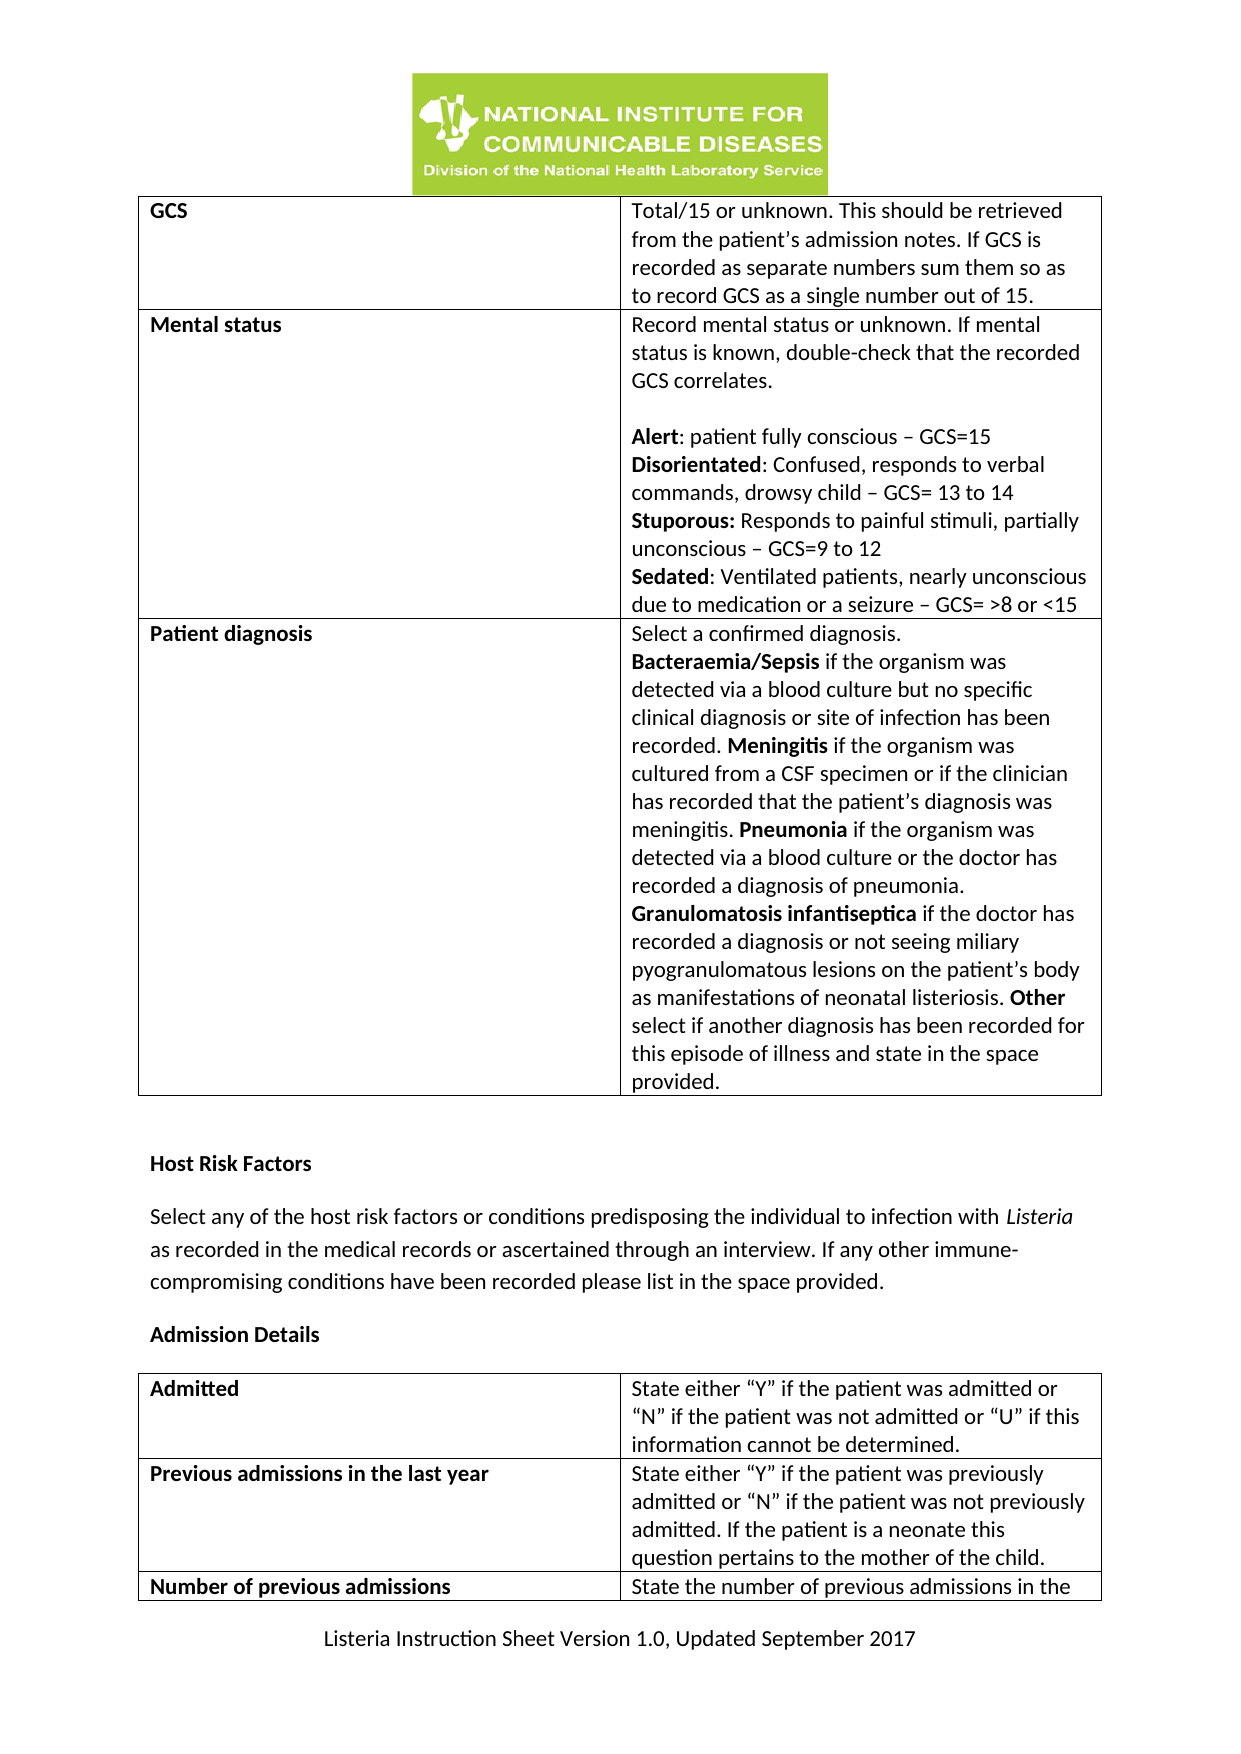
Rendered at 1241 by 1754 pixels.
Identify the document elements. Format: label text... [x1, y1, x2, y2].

picture [412, 73, 828, 196]
table_cell Patient diagnosis [139, 619, 620, 1095]
table_header Admitted [139, 1374, 620, 1458]
table_cell Previous admissions in the last year [139, 1459, 620, 1571]
table_cell Mental status [139, 310, 620, 618]
text Select any of the host risk factors or conditions predisposing the individual to infection with Listeria as recorded in the medical records or ascertained through an interview. If any other immune-compromising conditions have been recorded please list in the space provided. [150, 1202, 1090, 1295]
table_cell Total/15 or unknown. This should be retrieved from the patient’s admission notes. If GCS is recorded as separate numbers sum them so as to record GCS as a single number out of 15. [621, 197, 1101, 309]
table_header State either “Y” if the patient was admitted or “N” if the patient was not admitted or “U” if this information cannot be determined. [621, 1374, 1101, 1458]
table_cell Record mental status or unknown. If mental status is known, double-check that the recorded GCS correlates. Alert: patient fully conscious – GCS=15 Disorientated: Confused, responds to verbal commands, drowsy child – GCS= 13 to 14 Stuporous: Responds to painful stimuli, partially unconscious – GCS=9 to 12 Sedated: Ventilated patients, nearly unconscious due to medication or a seizure – GCS= >8 or <15 [621, 310, 1101, 618]
table_cell State either “Y” if the patient was previously admitted or “N” if the patient was not previously admitted. If the patient is a neonate this question pertains to the mother of the child. [621, 1459, 1101, 1571]
table_cell Number of previous admissions [139, 1572, 620, 1600]
table_cell State the number of previous admissions in the last year. If the patient is a neonate this question pertains to the mother of the child. [621, 1572, 1101, 1600]
table_cell Select a confirmed diagnosis. Bacteraemia/Sepsis if the organism was detected via a blood culture but no specific clinical diagnosis or site of infection has been recorded. Meningitis if the organism was cultured from a CSF specimen or if the clinician has recorded that the patient’s diagnosis was meningitis. Pneumonia if the organism was detected via a blood culture or the doctor has recorded a diagnosis of pneumonia. Granulomatosis infantiseptica if the doctor has recorded a diagnosis or not seeing miliary pyogranulomatous lesions on the patient’s body as manifestations of neonatal listeriosis. Other select if another diagnosis has been recorded for this episode of illness and state in the space provided. [621, 619, 1101, 1095]
text Host Risk Factors [150, 1149, 1090, 1177]
text Admission Details [150, 1320, 1090, 1348]
table_cell GCS [139, 197, 620, 309]
